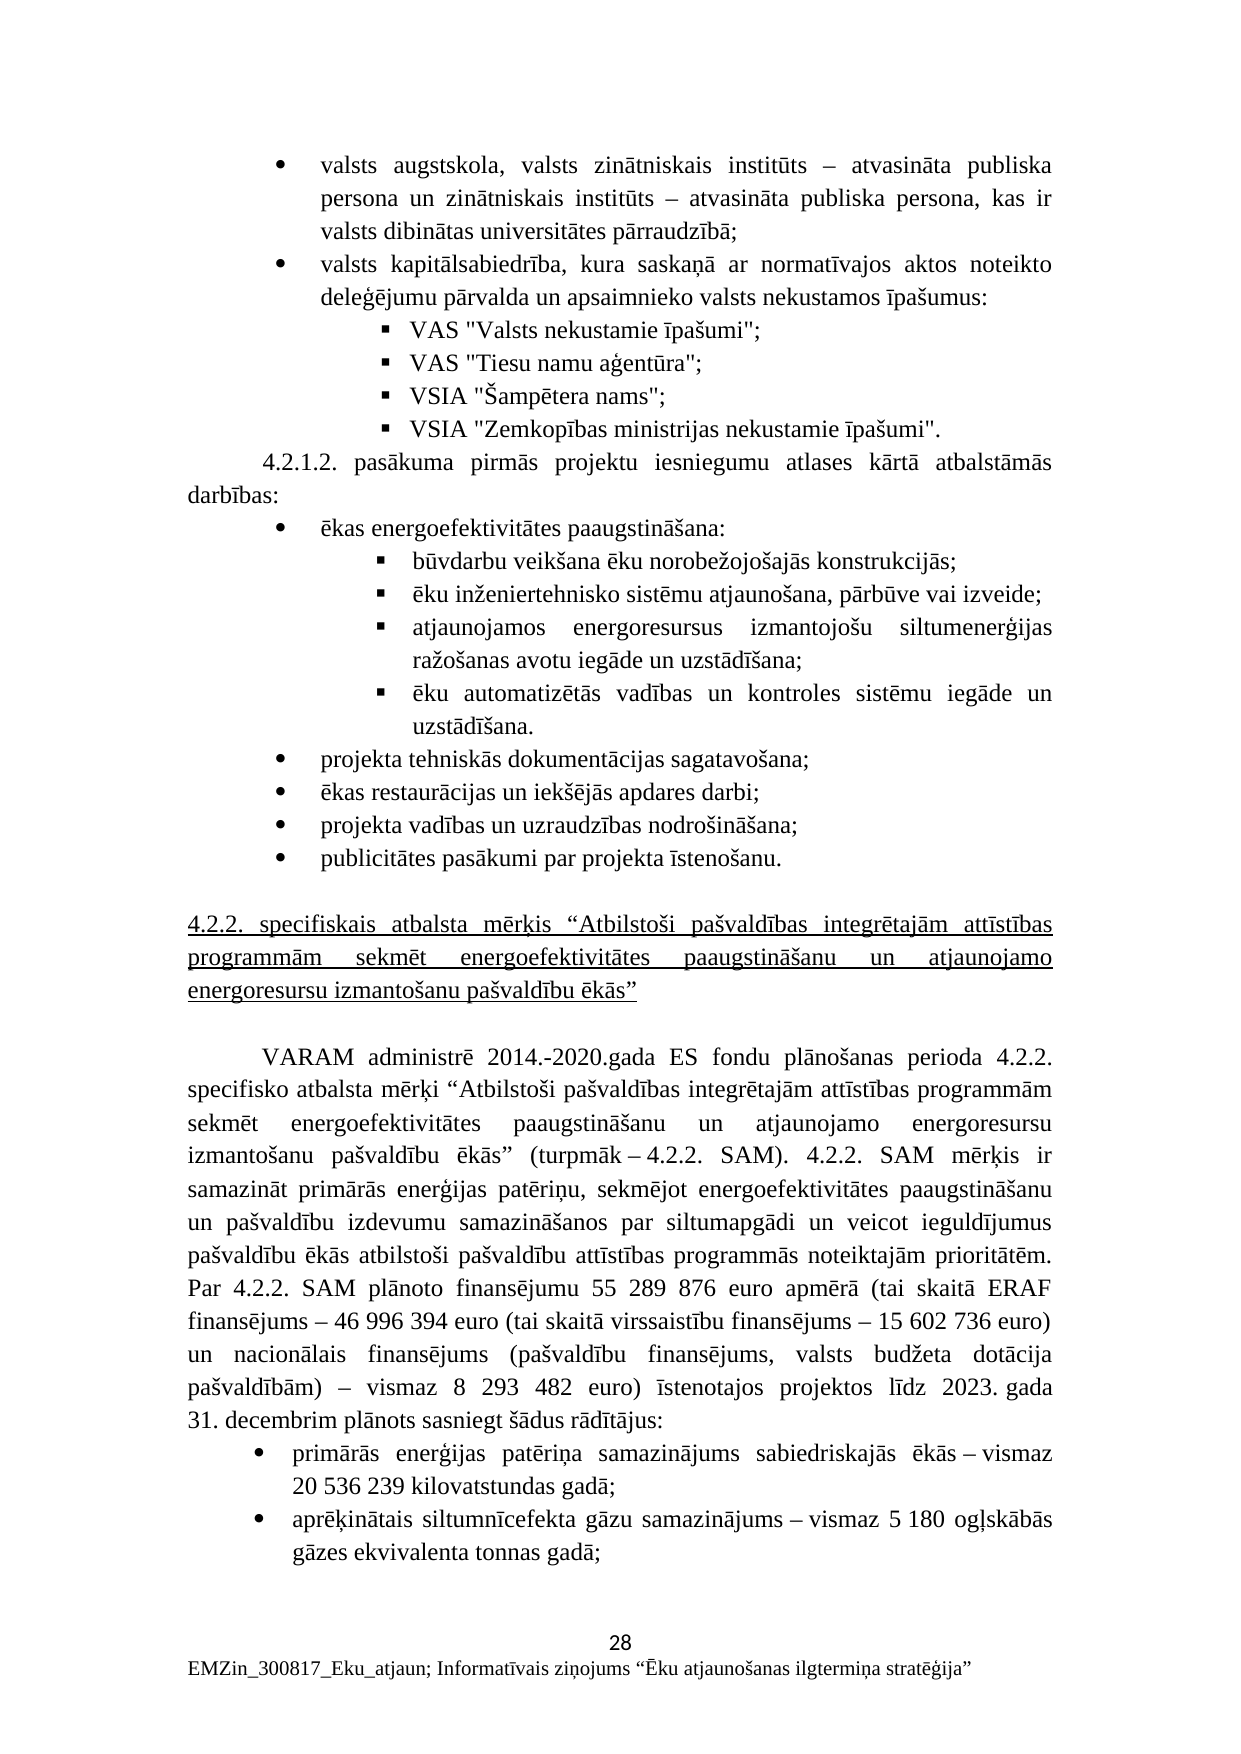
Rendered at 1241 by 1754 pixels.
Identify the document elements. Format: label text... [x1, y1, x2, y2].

list būvdarbu veikšana ēku norobežojošajās konstrukcijās; [375, 546, 1053, 575]
list ēku inženiertehnisko sistēmu atjaunošana, pārbūve vai izveide; [375, 579, 1053, 608]
text 4.2.2. specifiskais atbalsta mērķis “Atbilstoši pašvaldības integrētajām attīstības programmām sekmēt energoefektivitātes paaugstināšanu un atjaunojamo energoresursu izmantošanu pašvaldību ēkās” [187, 968, 1053, 1004]
list publicitātes pasākumi par projekta īstenošanu. [276, 843, 1053, 872]
list atjaunojamos energoresursus izmantojošu siltumenerģijas ražošanas avotu iegāde un uzstādīšana; [375, 612, 1053, 674]
list VSIA "Zemkopības ministrijas nekustamie īpašumi". [379, 414, 1053, 443]
text 4.2.2. specifiskais atbalsta mērķis “Atbilstoši pašvaldības integrētajām attīstības programmām sekmēt energoefektivitātes paaugstināšanu un atjaunojamo energoresursu izmantošanu pašvaldību ēkās” [187, 909, 1053, 934]
list VAS "Valsts nekustamie īpašumi"; [379, 315, 1053, 344]
list VAS "Tiesu namu aģentūra"; [379, 348, 1053, 377]
list projekta tehniskās dokumentācijas sagatavošana; [276, 744, 1053, 773]
list primārās enerģijas patēriņa samazinājums sabiedriskajās ēkās – vismaz 20 536 239 kilovatstundas gadā; [254, 1438, 1053, 1499]
list VSIA "Šampētera nams"; [379, 381, 1053, 410]
list projekta vadības un uzraudzības nodrošināšana; [276, 810, 1053, 839]
list ēkas restaurācijas un iekšējās apdares darbi; [276, 777, 1053, 806]
text 4.2.2. specifiskais atbalsta mērķis “Atbilstoši pašvaldības integrētajām attīstības programmām sekmēt energoefektivitātes paaugstināšanu un atjaunojamo energoresursu izmantošanu pašvaldību ēkās” [187, 935, 1053, 967]
text 4.2.1.2. pasākuma pirmās projektu iesniegumu atlases kārtā atbalstāmās darbības: [187, 447, 1053, 509]
text VARAM administrē 2014.-2020.gada ES fondu plānošanas perioda 4.2.2. specifisko atbalsta mērķi “Atbilstoši pašvaldības integrētajām attīstības programmām sekmēt energoefektivitātes paaugstināšanu un atjaunojamo energoresursu izmantošanu pašvaldību ēkās” (turpmāk – 4.2.2. SAM). 4.2.2. SAM mērķis ir samazināt primārās enerģijas patēriņu, sekmējot energoefektivitātes paaugstināšanu un pašvaldību izdevumu samazināšanos par siltumapgādi un veicot ieguldījumus pašvaldību ēkās atbilstoši pašvaldību attīstības programmās noteiktajām prioritātēm. Par 4.2.2. SAM plānoto finansējumu 55 289 876 euro apmērā (tai skaitā ERAF finansējums – 46 996 394 euro (tai skaitā virssaistību finansējums – 15 602 736 euro) un nacionālais finansējums (pašvaldību finansējums, valsts budžeta dotācija pašvaldībām) – vismaz 8 293 482 euro) īstenotajos projektos līdz 2023. gada 31. decembrim plānots sasniegt šādus rādītājus: [187, 1042, 1053, 1433]
list aprēķinātais siltumnīcefekta gāzu samazinājums – vismaz 5 180 ogļskābās gāzes ekvivalenta tonnas gadā; [254, 1504, 1053, 1566]
list valsts augstskola, valsts zinātniskais institūts – atvasināta publiska persona un zinātniskais institūts – atvasināta publiska persona, kas ir valsts dibinātas universitātes pārraudzībā; [276, 150, 1053, 245]
list ēku automatizētās vadības un kontroles sistēmu iegāde un uzstādīšana. [375, 678, 1053, 740]
list valsts kapitālsabiedrība, kura saskaņā ar normatīvajos aktos noteikto deleģējumu pārvalda un apsaimnieko valsts nekustamos īpašumus: [276, 249, 1053, 311]
list ēkas energoefektivitātes paaugstināšana: [276, 513, 1053, 542]
